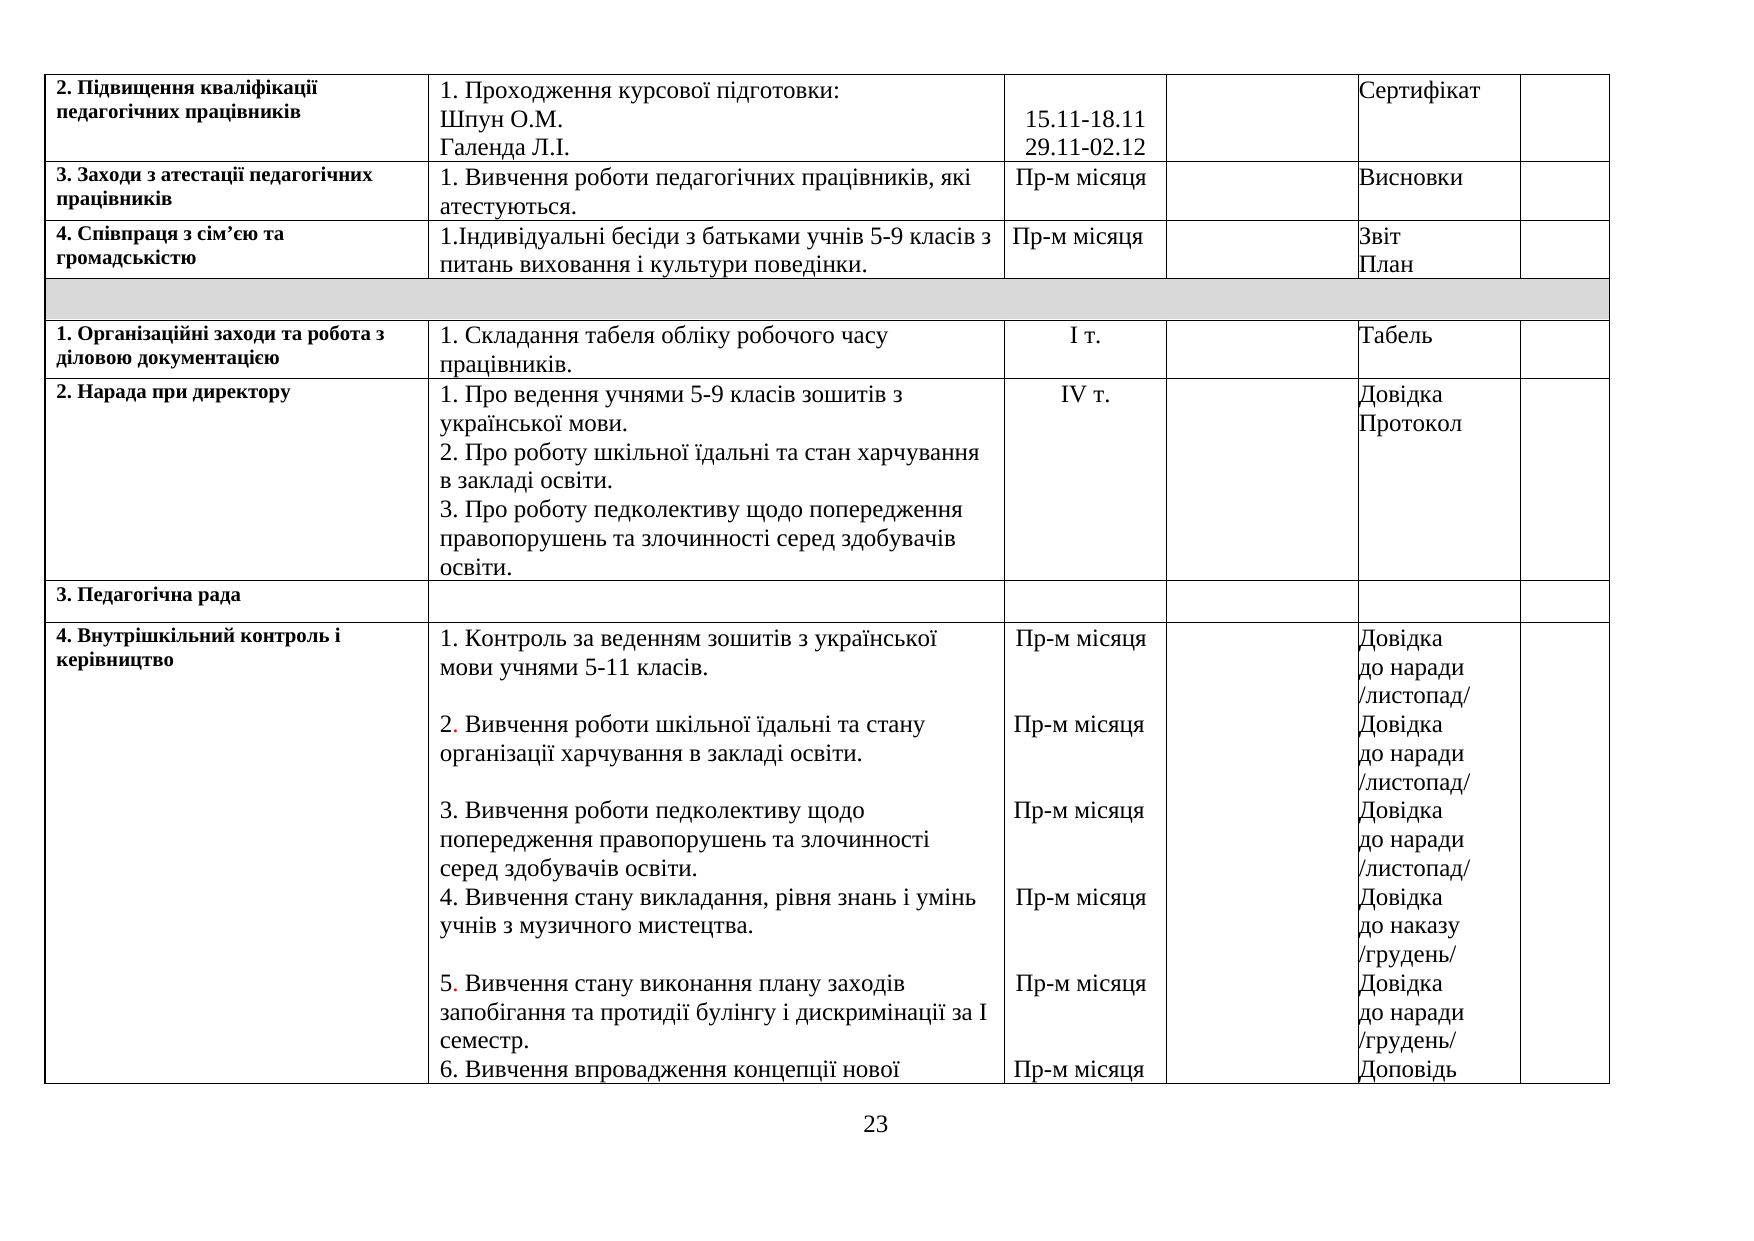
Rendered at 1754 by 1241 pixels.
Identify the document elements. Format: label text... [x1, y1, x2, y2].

table_cell [1521, 379, 1609, 580]
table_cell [46, 623, 428, 1083]
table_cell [1005, 623, 1166, 1083]
table_cell Довідка Протокол [1359, 379, 1520, 580]
table_cell [1167, 321, 1358, 378]
table_cell [1521, 162, 1609, 220]
table_cell Звіт План [1359, 221, 1520, 278]
table_cell [1167, 162, 1358, 220]
table_cell Пр-м місяця [1005, 221, 1166, 278]
table_cell Сертифікат [1359, 75, 1520, 161]
table_cell Висновки [1359, 162, 1520, 220]
table_cell [1167, 75, 1358, 161]
table_cell [1521, 221, 1609, 278]
table_cell [1167, 379, 1358, 580]
table_cell [1521, 581, 1609, 622]
table_cell Пр-м місяця [1005, 162, 1166, 220]
table_cell 2. Нарада при директору [46, 379, 428, 580]
table_cell [429, 581, 1004, 622]
table_cell Табель [1359, 321, 1520, 378]
table_cell 1. Складання табеля обліку робочого часу працівників. [429, 321, 1004, 378]
table_cell IV т. [1005, 379, 1166, 580]
table_cell 1. Про ведення учнями 5-9 класів зошитів з української мови. 2. Про роботу шкільної їдальні та стан харчування в закладі освіти. 3. Про роботу педколективу щодо попередження правопорушень та злочинності серед здобувачів освіти. [429, 379, 1004, 580]
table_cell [1359, 623, 1520, 1083]
table_cell 15.11-18.11 29.11-02.12 [1005, 75, 1166, 161]
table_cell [429, 623, 1004, 1083]
table_cell [46, 279, 1609, 319]
table_cell 3. Педагогічна рада [46, 581, 428, 622]
table_cell 1. Організаційні заходи та робота з діловою документацією [46, 321, 428, 378]
table_cell 1. Вивчення роботи педагогічних працівників, які атестуються. [429, 162, 1004, 220]
table_cell І т. [1005, 321, 1166, 378]
table_cell [1521, 623, 1609, 1083]
table_cell [1521, 321, 1609, 378]
table_cell [1167, 623, 1358, 1083]
table_cell [1167, 581, 1358, 622]
table_cell [1167, 221, 1358, 278]
table_cell 3. Заходи з атестації педагогічних працівників [46, 162, 428, 220]
table_cell [1521, 75, 1609, 161]
table_cell 2. Підвищення кваліфікації педагогічних працівників [46, 75, 428, 161]
table_cell [1359, 581, 1520, 622]
table_cell 1.Індивідуальні бесіди з батьками учнів 5-9 класів з питань виховання і культури поведінки. [429, 221, 1004, 278]
table_cell 4. Співпраця з сім’єю та громадськістю [46, 221, 428, 278]
table_cell 1. Проходження курсової підготовки: Шпун О.М. Галенда Л.І. [429, 75, 1004, 161]
table_cell [1005, 581, 1166, 622]
